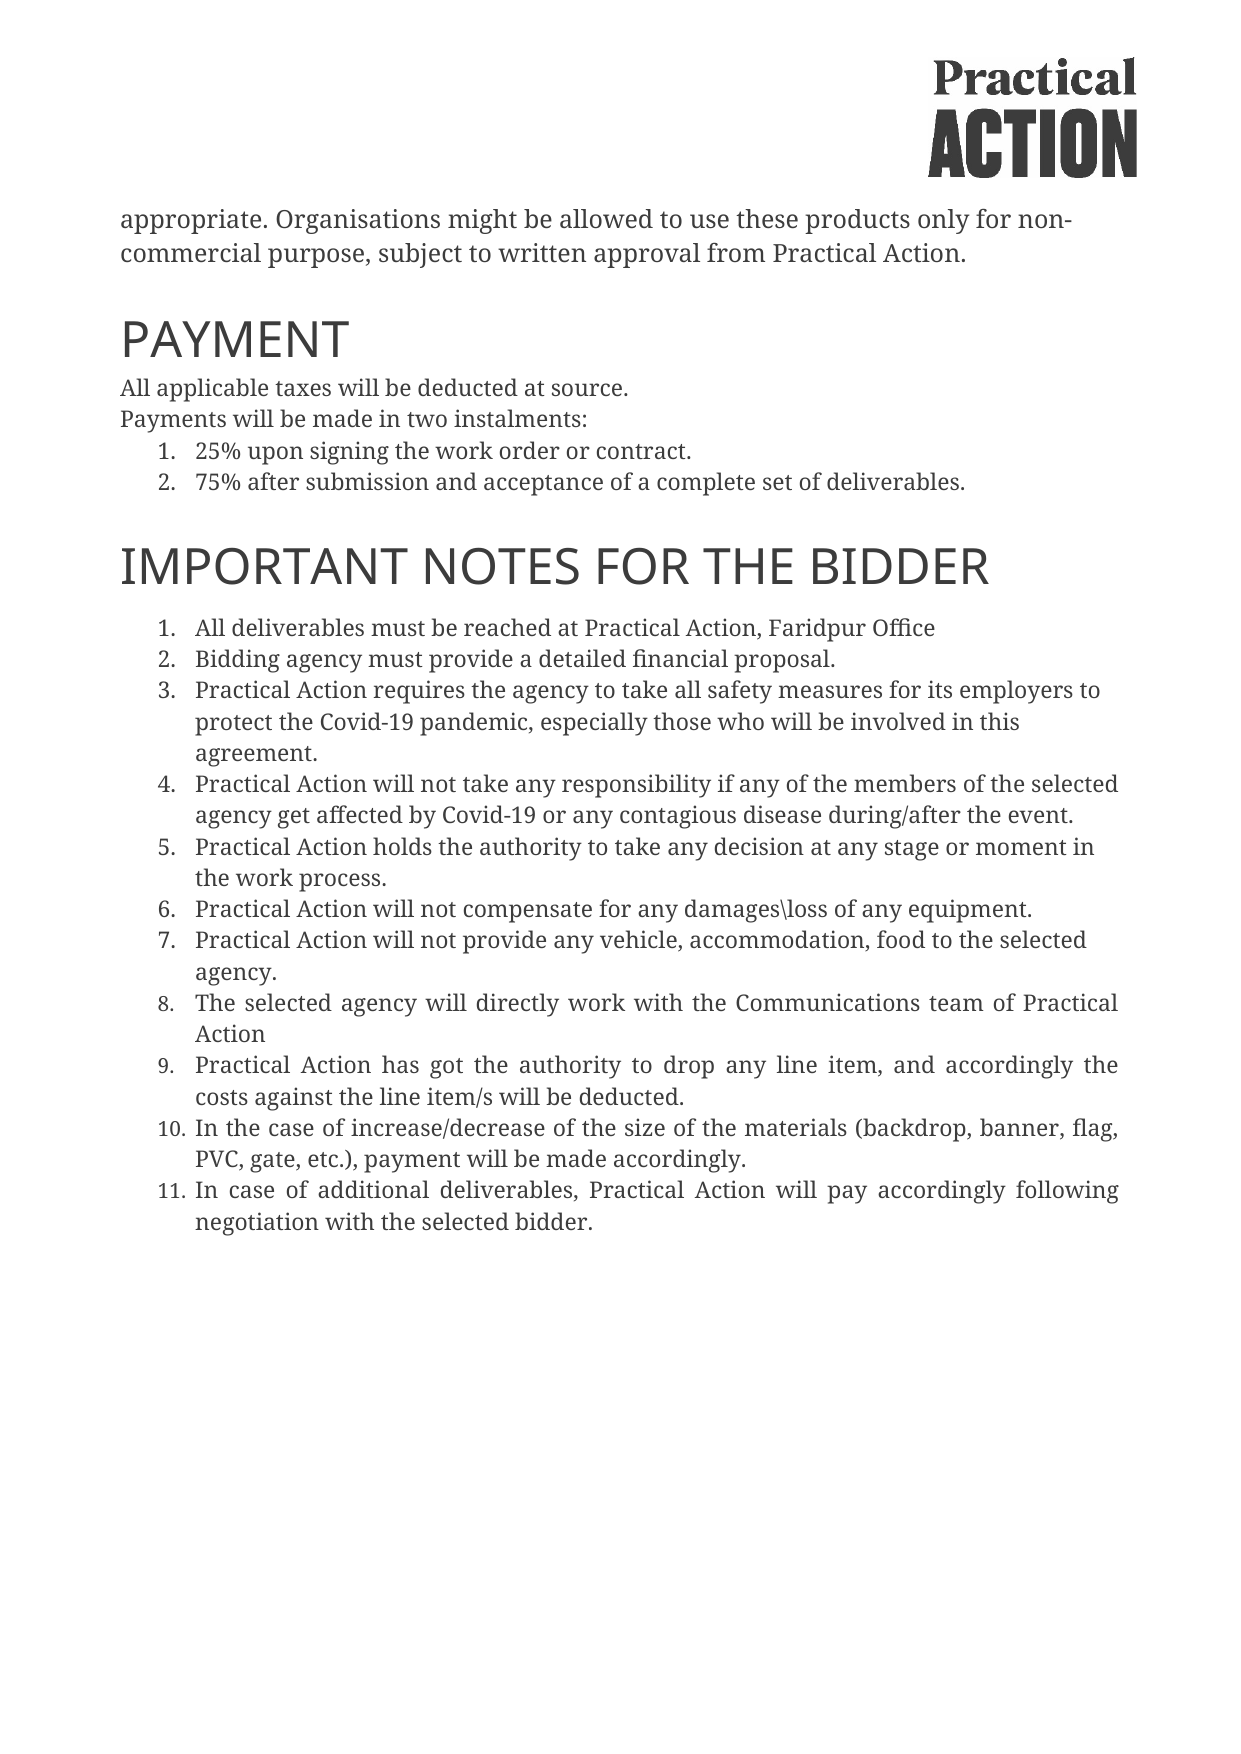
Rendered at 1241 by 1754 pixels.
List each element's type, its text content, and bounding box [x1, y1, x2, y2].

list Practical Action has got the authority to drop any line item, and accordingly the costs against the line item/s will be deducted. [157, 1049, 1120, 1112]
list Practical Action will not compensate for any damages\loss of any equipment. [157, 893, 1120, 924]
list Practical Action holds the authority to take any decision at any stage or moment in the work process. [157, 831, 1120, 893]
list Payments will be made in two instalments: [120, 403, 1120, 435]
list In case of additional deliverables, Practical Action will pay accordingly following negotiation with the selected bidder. [157, 1174, 1120, 1237]
text IMPORTANT NOTES FOR THE BIDDER [120, 531, 1120, 599]
list All applicable taxes will be deducted at source. [120, 372, 1120, 403]
list The selected agency will directly work with the Communications team of Practical Action [157, 987, 1120, 1049]
list Practical Action requires the agency to take all safety measures for its employers to protect the Covid-19 pandemic, especially those who will be involved in this agreement. [157, 674, 1120, 768]
list Practical Action will not take any responsibility if any of the members of the selected agency get affected by Covid-19 or any contagious disease during/after the event. [157, 768, 1120, 831]
list Practical Action will not provide any vehicle, accommodation, food to the selected agency. [157, 924, 1120, 987]
text PAYMENT [120, 304, 1120, 372]
picture [928, 57, 1137, 178]
list Bidding agency must provide a detailed financial proposal. [157, 643, 1120, 674]
list All deliverables must be reached at Practical Action, Faridpur Office [157, 612, 1120, 643]
list In the case of increase/decrease of the size of the materials (backdrop, banner, flag, PVC, gate, etc.), payment will be made accordingly. [157, 1112, 1120, 1174]
list 25% upon signing the work order or contract. [157, 435, 1120, 466]
list 75% after submission and acceptance of a complete set of deliverables. [157, 466, 1120, 497]
